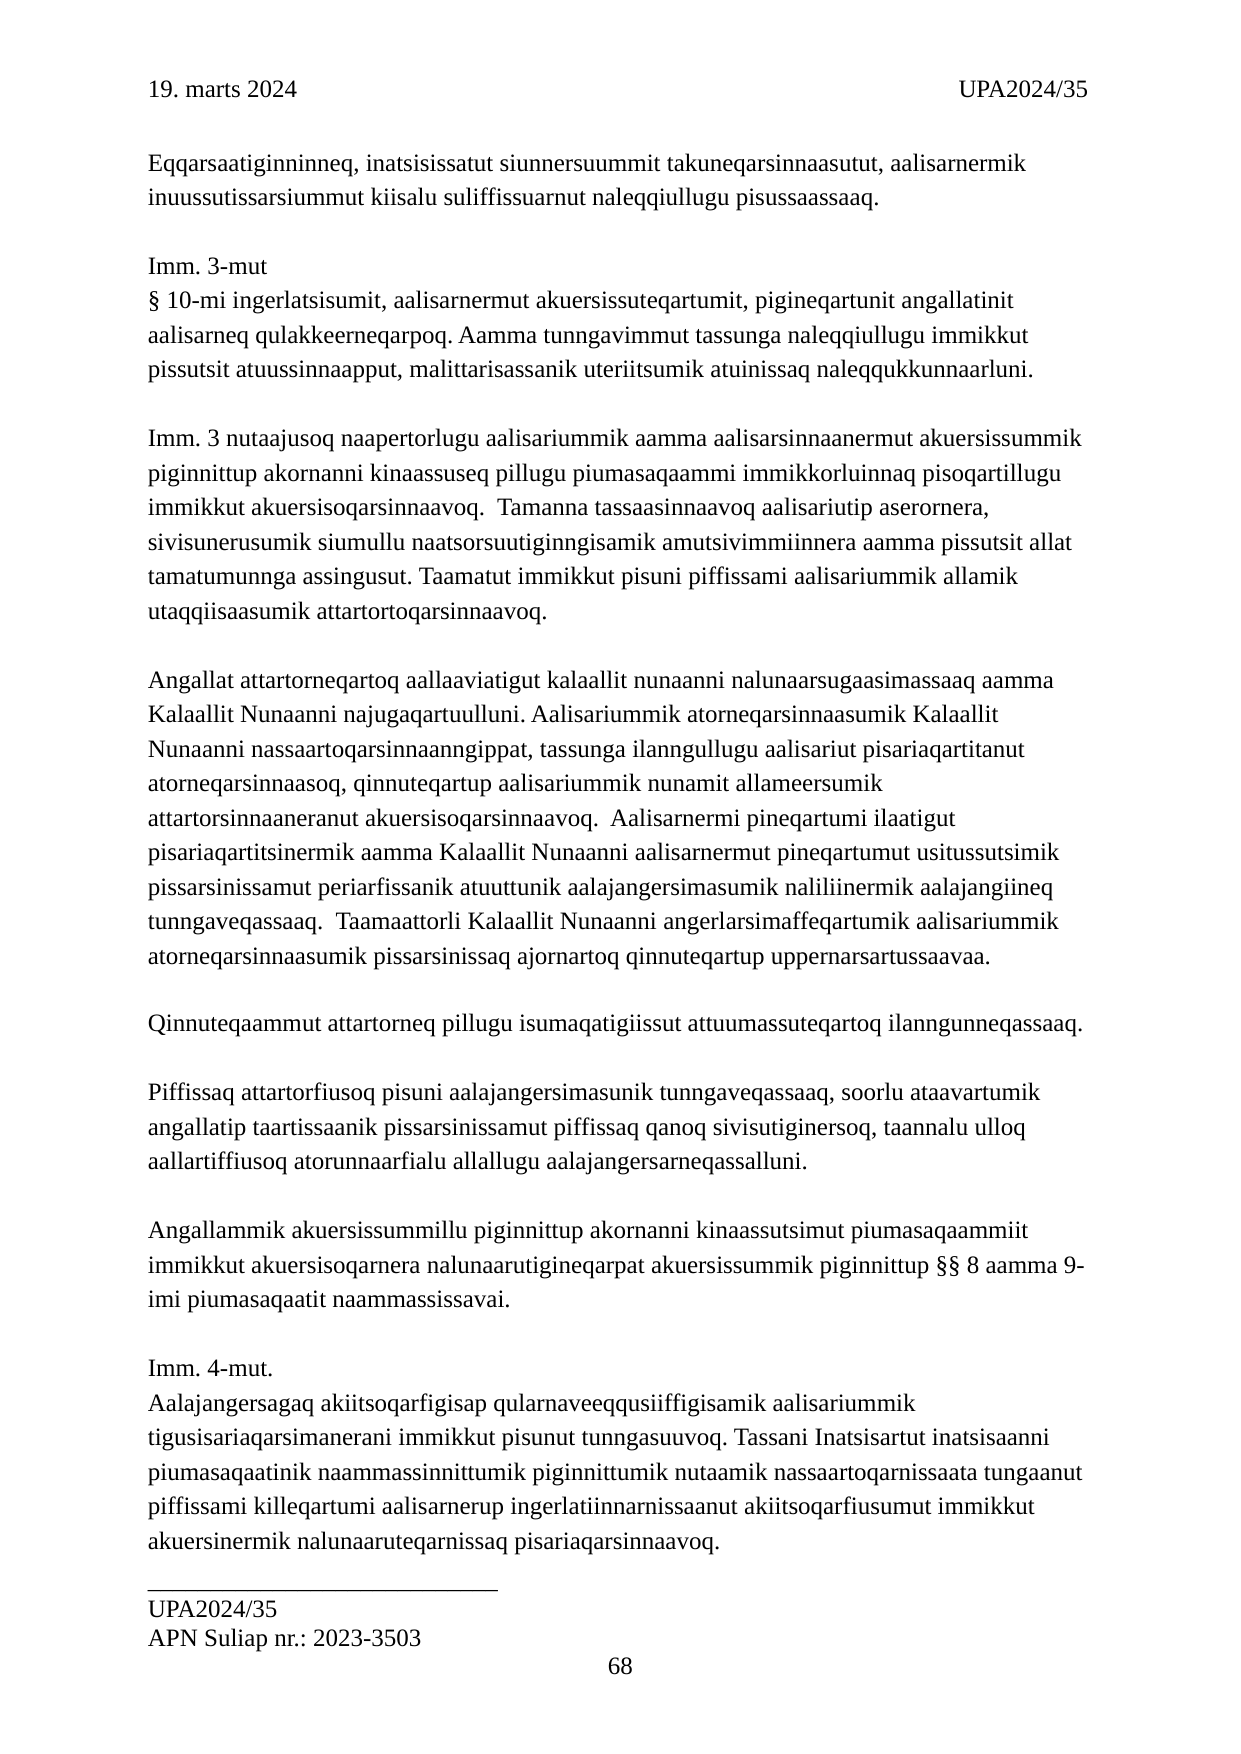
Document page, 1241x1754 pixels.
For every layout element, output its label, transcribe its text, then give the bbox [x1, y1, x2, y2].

text Piffissaq attartorfiusoq pisuni aalajangersimasunik tunngaveqassaaq, soorlu ataavartumik angallatip taartissaanik pissarsinissamut piffissaq qanoq sivisutiginersoq, taannalu ulloq aallartiffiusoq atorunnaarfialu allallugu aalajangersarneqassalluni. [148, 1077, 1092, 1175]
text § 10-mi ingerlatsisumit, aalisarnermut akuersissuteqartumit, pigineqartunit angallatinit aalisarneq qulakkeerneqarpoq. Aamma tunngavimmut tassunga naleqqiullugu immikkut pissutsit atuussinnaapput, malittarisassanik uteriitsumik atuinissaq naleqqukkunnaarluni. [148, 286, 1092, 383]
text Angallat attartorneqartoq aallaaviatigut kalaallit nunaanni nalunaarsugaasimassaaq aamma Kalaallit Nunaanni najugaqartuulluni. Aalisariummik atorneqarsinnaasumik Kalaallit Nunaanni nassaartoqarsinnaanngippat, tassunga ilanngullugu aalisariut pisariaqartitanut atorneqarsinnaasoq, qinnuteqartup aalisariummik nunamit allameersumik attartorsinnaaneranut akuersisoqarsinnaavoq. Aalisarnermi pineqartumi ilaatigut pisariaqartitsinermik aamma Kalaallit Nunaanni aalisarnermut pineqartumut usitussutsimik pissarsinissamut periarfissanik atuuttunik aalajangersimasumik naliliinermik aalajangiineq tunngaveqassaaq. Taamaattorli Kalaallit Nunaanni angerlarsimaffeqartumik aalisariummik atorneqarsinnaasumik pissarsinissaq ajornartoq qinnuteqartup uppernarsartussaavaa. [148, 665, 1092, 1003]
text Imm. 3-mut [148, 251, 1092, 280]
text Qinnuteqaammut attartorneq pillugu isumaqatigiissut attuumassuteqartoq ilanngunneqassaaq. [148, 1008, 1092, 1037]
text Angallammik akuersissummillu piginnittup akornanni kinaassutsimut piumasaqaammiit immikkut akuersisoqarnera nalunaarutigineqarpat akuersissummik piginnittup §§ 8 aamma 9-imi piumasaqaatit naammassissavai. [148, 1215, 1092, 1313]
text Aalajangersagaq akiitsoqarfigisap qularnaveeqqusiiffigisamik aalisariummik tigusisariaqarsimanerani immikkut pisunut tunngasuuvoq. Tassani Inatsisartut inatsisaanni piumasaqaatinik naammassinnittumik piginnittumik nutaamik nassaartoqarnissaata tungaanut piffissami killeqartumi aalisarnerup ingerlatiinnarnissaanut akiitsoqarfiusumut immikkut akuersinermik nalunaaruteqarnissaq pisariaqarsinnaavoq. [148, 1388, 1092, 1554]
text Imm. 4-mut. [148, 1353, 1092, 1382]
text Imm. 3 nutaajusoq naapertorlugu aalisariummik aamma aalisarsinnaanermut akuersissummik piginnittup akornanni kinaassuseq pillugu piumasaqaammi immikkorluinnaq pisoqartillugu immikkut akuersisoqarsinnaavoq. Tamanna tassaasinnaavoq aalisariutip aserornera, sivisunerusumik siumullu naatsorsuutiginngisamik amutsivimmiinnera aamma pissutsit allat tamatumunnga assingusut. Taamatut immikkut pisuni piffissami aalisariummik allamik utaqqiisaasumik attartortoqarsinnaavoq. [148, 423, 1092, 625]
text Eqqarsaatiginninneq, inatsisissatut siunnersuummit takuneqarsinnaasutut, aalisarnermik inuussutissarsiummut kiisalu suliffissuarnut naleqqiullugu pisussaassaaq. [148, 148, 1092, 211]
